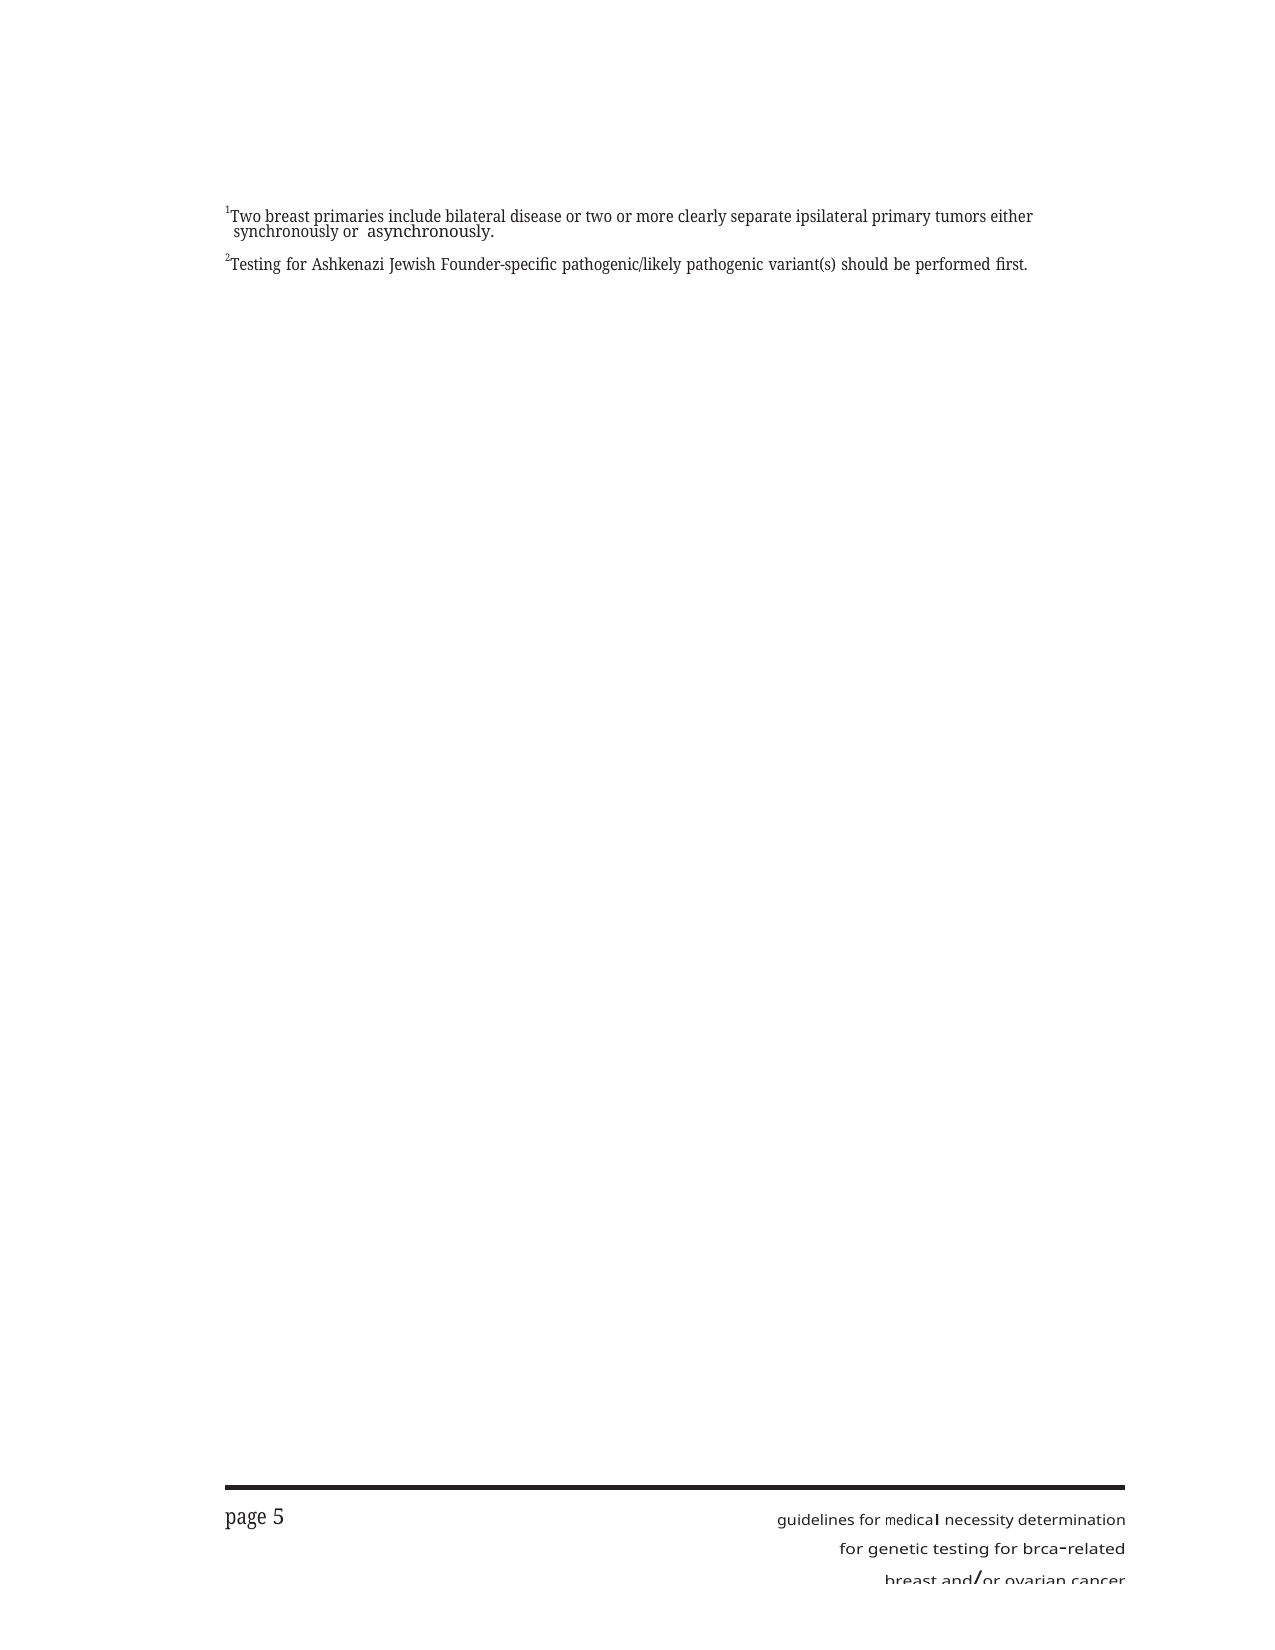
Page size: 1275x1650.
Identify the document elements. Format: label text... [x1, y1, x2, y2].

text 1Two breast primaries include bilateral disease or two or more clearly separate ipsilateral primary tumors either synchronously or asynchronously. [225, 208, 1125, 243]
text 2Testing for Ashkenazi Jewish Founder-specific pathogenic/likely pathogenic variant(s) should be performed first. [225, 251, 1137, 275]
